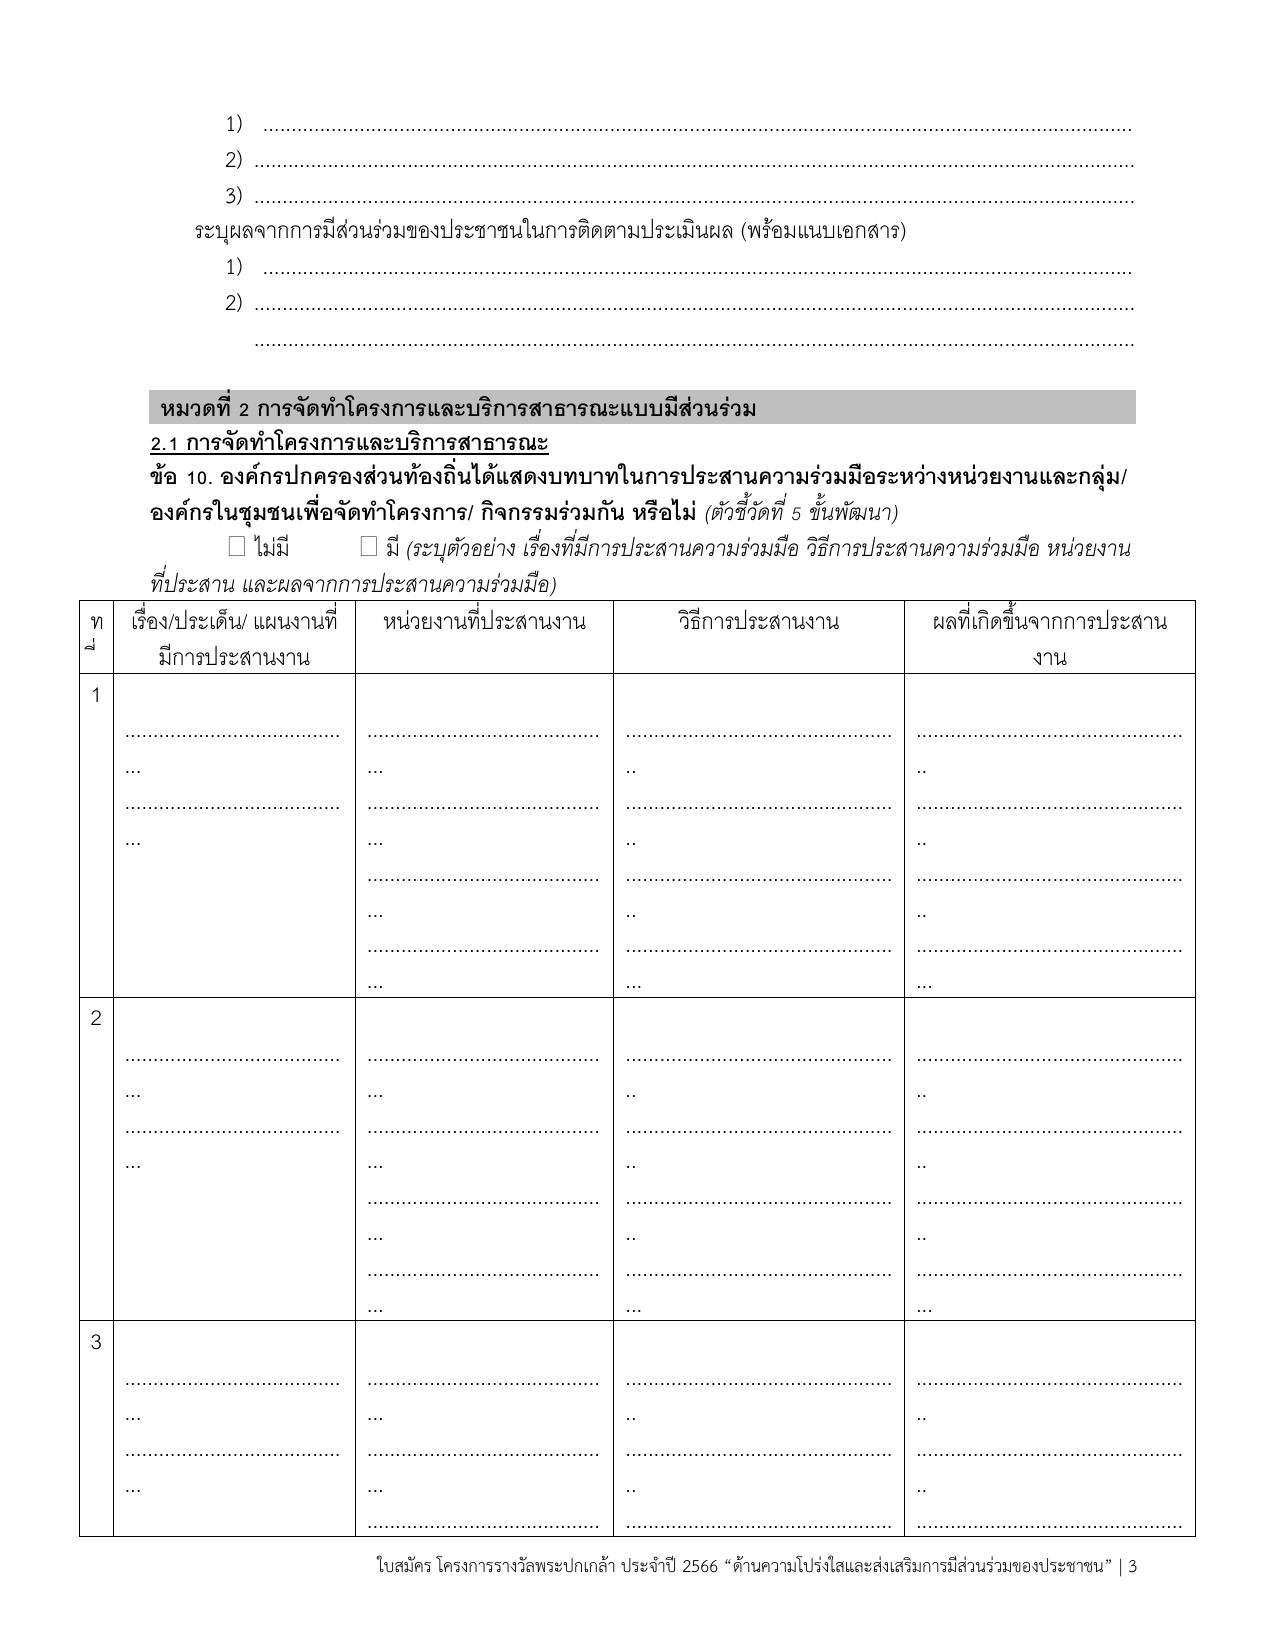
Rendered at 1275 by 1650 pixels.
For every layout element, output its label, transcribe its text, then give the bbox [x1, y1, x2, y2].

list ......................................................................................................................................................... [225, 247, 1137, 283]
text ระบุผลจากการมีส่วนร่วมของประชาชนในการติดตามประเมินผล (พร้อมแนบเอกสาร) [194, 211, 1137, 247]
list ........................................................................................................................................................... [225, 139, 1137, 175]
table_header ผลที่เกิดขึ้นจากการประสานงาน [905, 601, 1195, 673]
text 2.1 การจัดทำโครงการและบริการสาธารณะ [150, 424, 1137, 458]
table_header ที่ [80, 601, 113, 673]
table_header วิธีการประสานงาน [614, 601, 904, 673]
list ......................................................................................................................................................... [225, 103, 1137, 139]
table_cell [905, 1321, 1195, 1536]
table_cell 2 [80, 998, 113, 1320]
list ........................................................................................................................................................... [253, 318, 1137, 354]
table_cell 1 [80, 674, 113, 997]
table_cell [114, 1321, 355, 1536]
table_header เรื่อง/ประเด็น/ แผนงานที่มีการประสานงาน [114, 601, 355, 673]
list ........................................................................................................................................................... [225, 175, 1137, 211]
text ข้อ 10. องค์กรปกครองส่วนท้องถิ่นได้แสดงบทบาทในการประสานความร่วมมือระหว่างหน่วยงานและกลุ่ม/ องค์กรในชุมชนเพื่อจัดทำโครงการ/ กิจกรรมร่วมกัน หรือไม่ (ตัวชี้วัดที่ 5 ขั้นพัฒนา) [150, 458, 1137, 529]
table_header หน่วยงานที่ประสานงาน [356, 601, 613, 673]
table_cell ......................................... ......................................... [114, 998, 355, 1320]
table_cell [356, 1321, 613, 1536]
table_header หมวดที่ 2 การจัดทำโครงการและบริการสาธารณะแบบมีส่วนร่วม [149, 390, 1136, 424]
list ........................................................................................................................................................... [225, 283, 1137, 318]
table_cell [614, 1321, 904, 1536]
table_cell 3 [80, 1321, 113, 1536]
table_cell ......................................... ......................................... [114, 674, 355, 997]
text  ไม่มี  มี (ระบุตัวอย่าง เรื่องที่มีการประสานความร่วมมือ วิธีการประสานความร่วมมือ หน่วยงานที่ประสาน และผลจากการประสานความร่วมมือ) [150, 529, 1137, 600]
